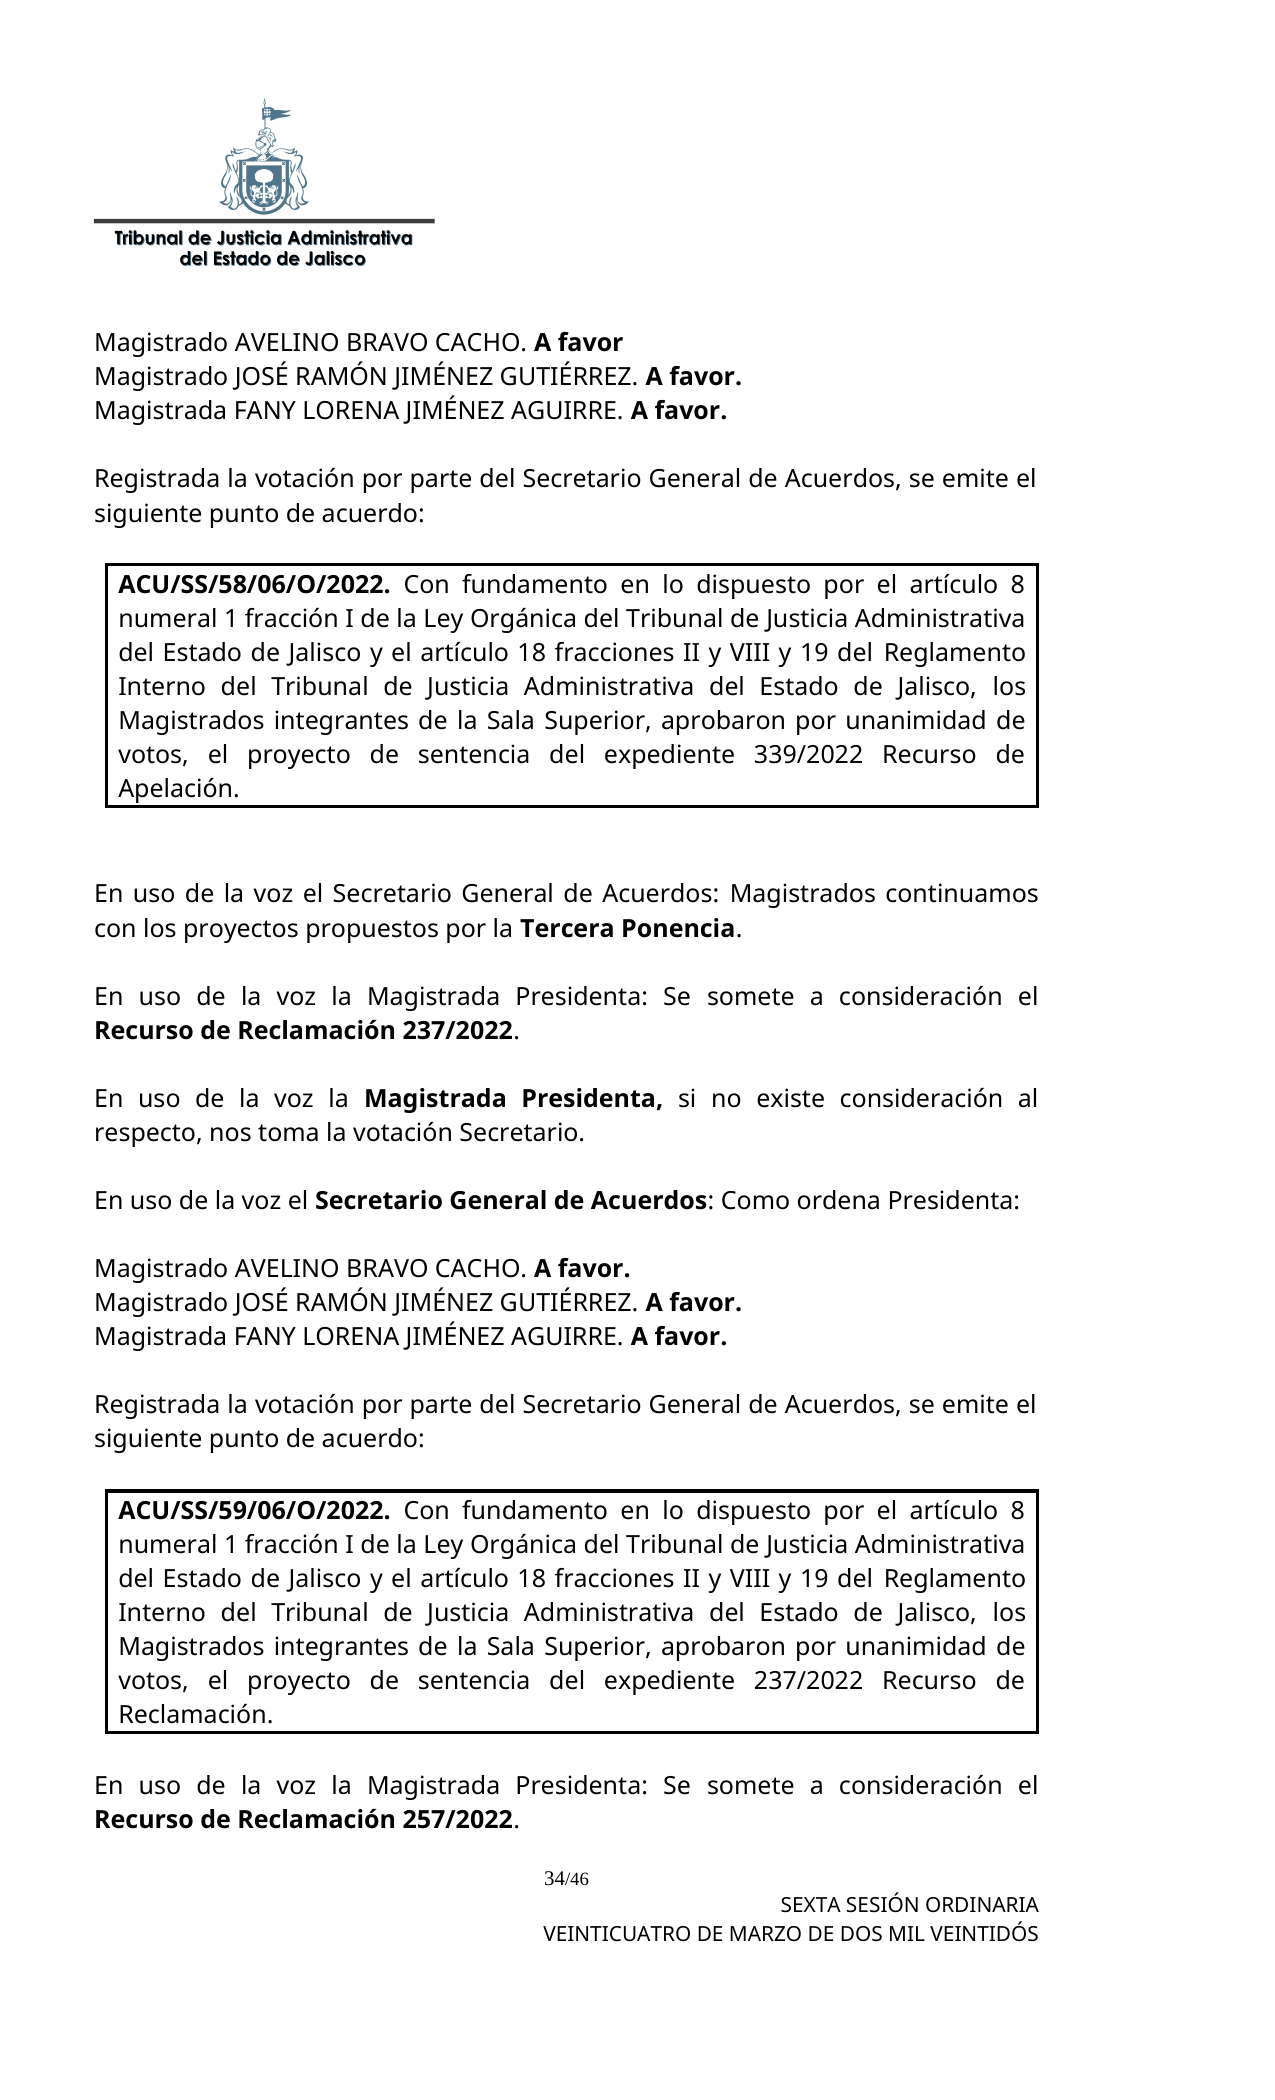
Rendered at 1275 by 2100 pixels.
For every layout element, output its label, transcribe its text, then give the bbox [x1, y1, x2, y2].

picture [93, 98, 435, 266]
text Magistrado JOSÉ RAMÓN JIMÉNEZ GUTIÉRREZ. A favor. [94, 1285, 1039, 1319]
text En uso de la voz el Secretario General de Acuerdos: Como ordena Presidenta: [94, 1183, 1039, 1217]
text Magistrada FANY LORENA JIMÉNEZ AGUIRRE. A favor. [94, 393, 1039, 427]
text Magistrado AVELINO BRAVO CACHO. A favor [94, 325, 1039, 359]
text En uso de la voz la Magistrada Presidenta, si no existe consideración al respecto, nos toma la votación Secretario. [94, 1081, 1039, 1149]
text Registrada la votación por parte del Secretario General de Acuerdos, se emite el siguiente punto de acuerdo: [94, 461, 1039, 529]
table_header ACU/SS/59/06/O/2022. Con fundamento en lo dispuesto por el artículo 8 numeral 1 fracción I de la Ley Orgánica del Tribunal de Justicia Administrativa del Estado de Jalisco y el artículo 18 fracciones II y VIII y 19 del Reglamento Interno del Tribunal de Justicia Administrativa del Estado de Jalisco, los Magistrados integrantes de la Sala Superior, aprobaron por unanimidad de votos, el proyecto de sentencia del expediente 237/2022 Recurso de Reclamación. [108, 1493, 1036, 1731]
text Magistrado AVELINO BRAVO CACHO. A favor. [94, 1251, 1039, 1285]
text En uso de la voz la Magistrada Presidenta: Se somete a consideración el Recurso de Reclamación 257/2022. [94, 1768, 1039, 1836]
text Magistrada FANY LORENA JIMÉNEZ AGUIRRE. A favor. [94, 1319, 1039, 1353]
table_header ACU/SS/58/06/O/2022. Con fundamento en lo dispuesto por el artículo 8 numeral 1 fracción I de la Ley Orgánica del Tribunal de Justicia Administrativa del Estado de Jalisco y el artículo 18 fracciones II y VIII y 19 del Reglamento Interno del Tribunal de Justicia Administrativa del Estado de Jalisco, los Magistrados integrantes de la Sala Superior, aprobaron por unanimidad de votos, el proyecto de sentencia del expediente 339/2022 Recurso de Apelación. [108, 566, 1036, 805]
text En uso de la voz el Secretario General de Acuerdos: Magistrados continuamos con los proyectos propuestos por la Tercera Ponencia. [94, 876, 1039, 944]
text Magistrado JOSÉ RAMÓN JIMÉNEZ GUTIÉRREZ. A favor. [94, 359, 1039, 393]
text En uso de la voz la Magistrada Presidenta: Se somete a consideración el Recurso de Reclamación 237/2022. [94, 978, 1039, 1046]
text Registrada la votación por parte del Secretario General de Acuerdos, se emite el siguiente punto de acuerdo: [94, 1387, 1039, 1455]
